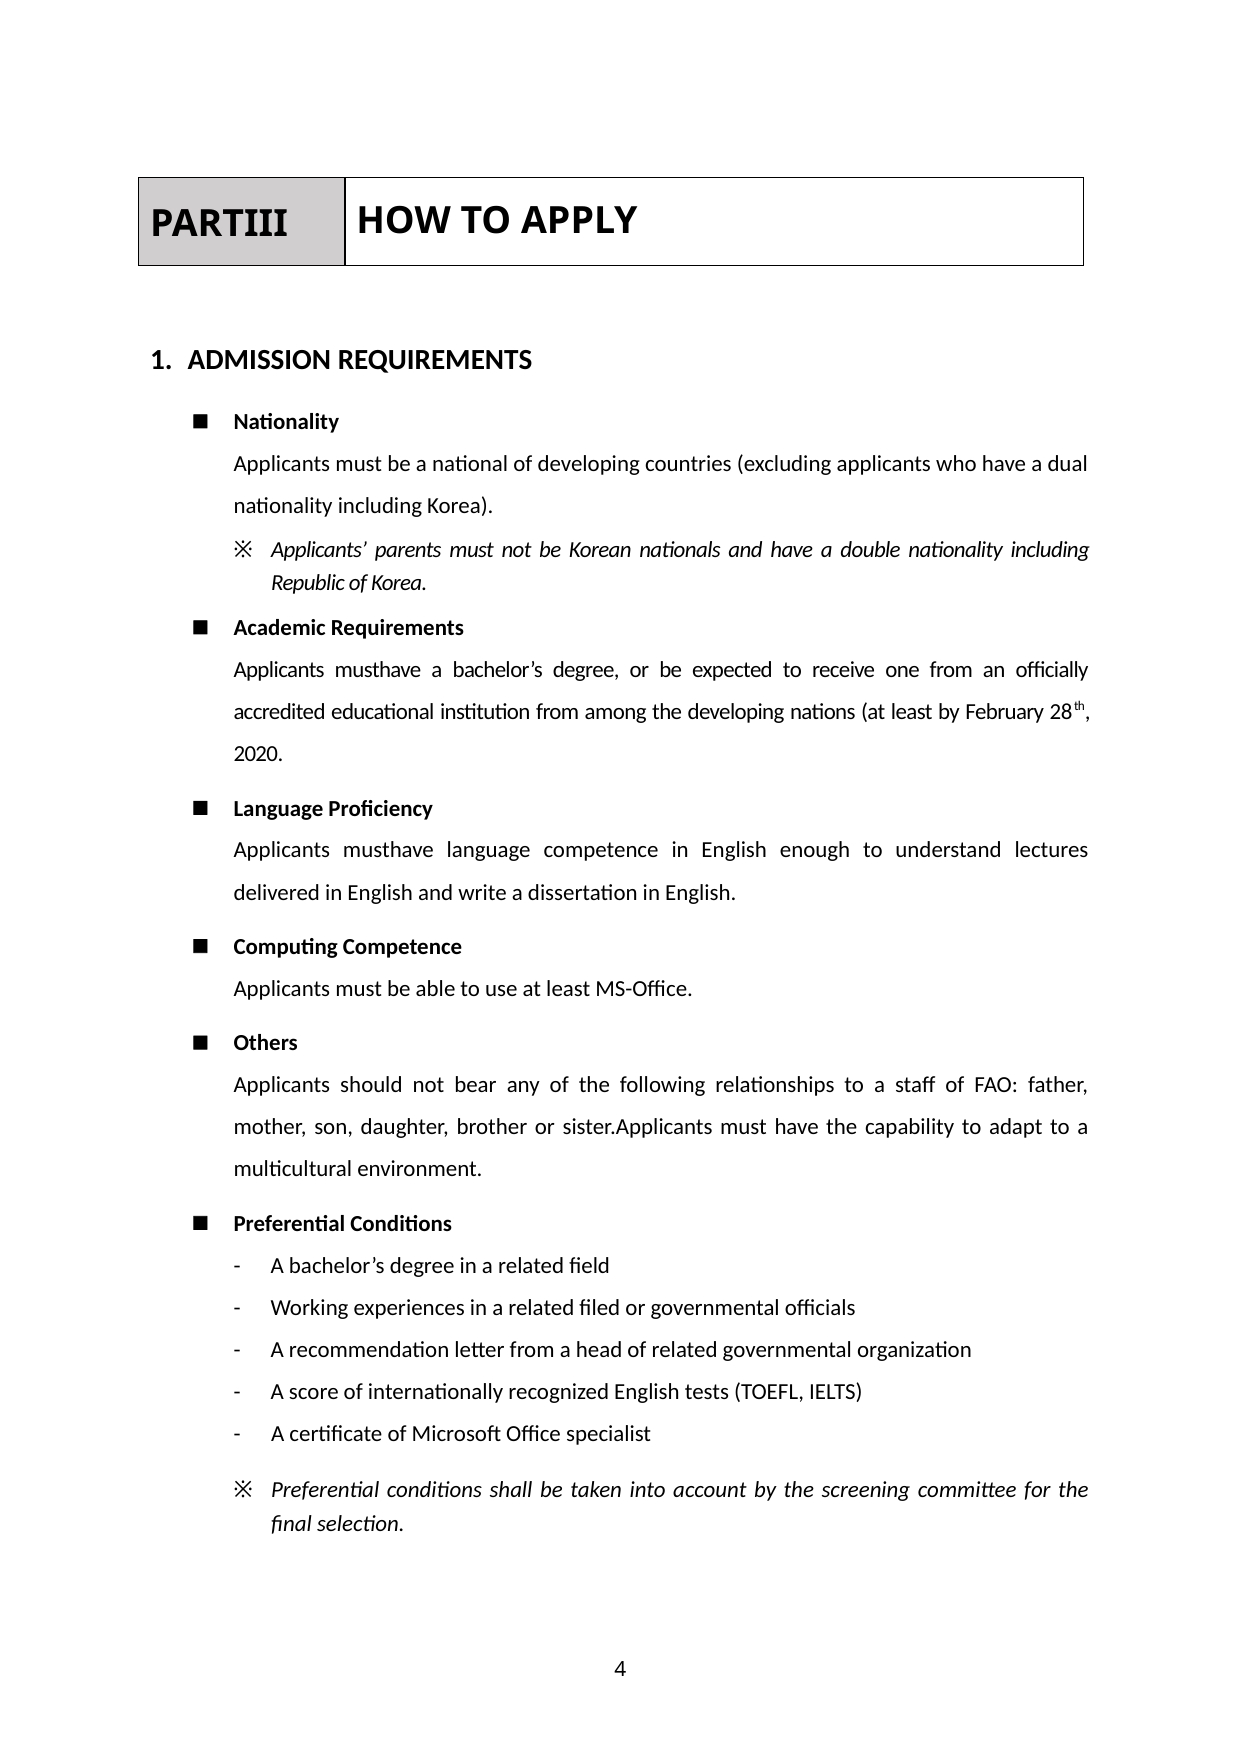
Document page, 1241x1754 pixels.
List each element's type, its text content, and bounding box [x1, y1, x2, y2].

list Preferential conditions shall be taken into account by the screening committee for the final selection. [233, 1473, 1090, 1537]
list ADMISSION REQUIREMENTS [150, 341, 1090, 377]
list A certificate of Microsoft Office specialist [233, 1419, 1090, 1447]
list Applicants’ parents must not be Korean nationals and have a double nationality including Republic of Korea. [233, 533, 1090, 597]
list A score of internationally recognized English tests (TOEFL, IELTS) [233, 1377, 1090, 1405]
list A recommendation letter from a head of related governmental organization [233, 1335, 1090, 1363]
table_header HOW TO APPLY [346, 178, 1083, 265]
list Others [192, 1028, 1090, 1057]
list Language Proficiency [192, 794, 1090, 822]
list Preferential Conditions [192, 1209, 1090, 1237]
list Applicants musthave language competence in English enough to understand lectures delivered in English and write a dissertation in English. [233, 836, 1090, 906]
list Applicants should not bear any of the following relationships to a staff of FAO: father, mother, son, daughter, brother or sister.Applicants must have the capability to adapt to a multicultural environment. [233, 1071, 1090, 1182]
list Computing Competence [192, 932, 1090, 960]
list Academic Requirements [192, 613, 1090, 641]
list Working experiences in a related filed or governmental officials [233, 1293, 1090, 1321]
list Applicants must be able to use at least MS-Office. [233, 974, 1090, 1002]
list Applicants musthave a bachelor’s degree, or be expected to receive one from an officially accredited educational institution from among the developing nations (at least by February 28th, 2020. [233, 655, 1090, 767]
list Applicants must be a national of developing countries (excluding applicants who have a dual nationality including Korea). [233, 449, 1090, 519]
table_header PARTIII [139, 178, 344, 265]
list Nationality [192, 407, 1090, 435]
list A bachelor’s degree in a related field [233, 1251, 1090, 1279]
